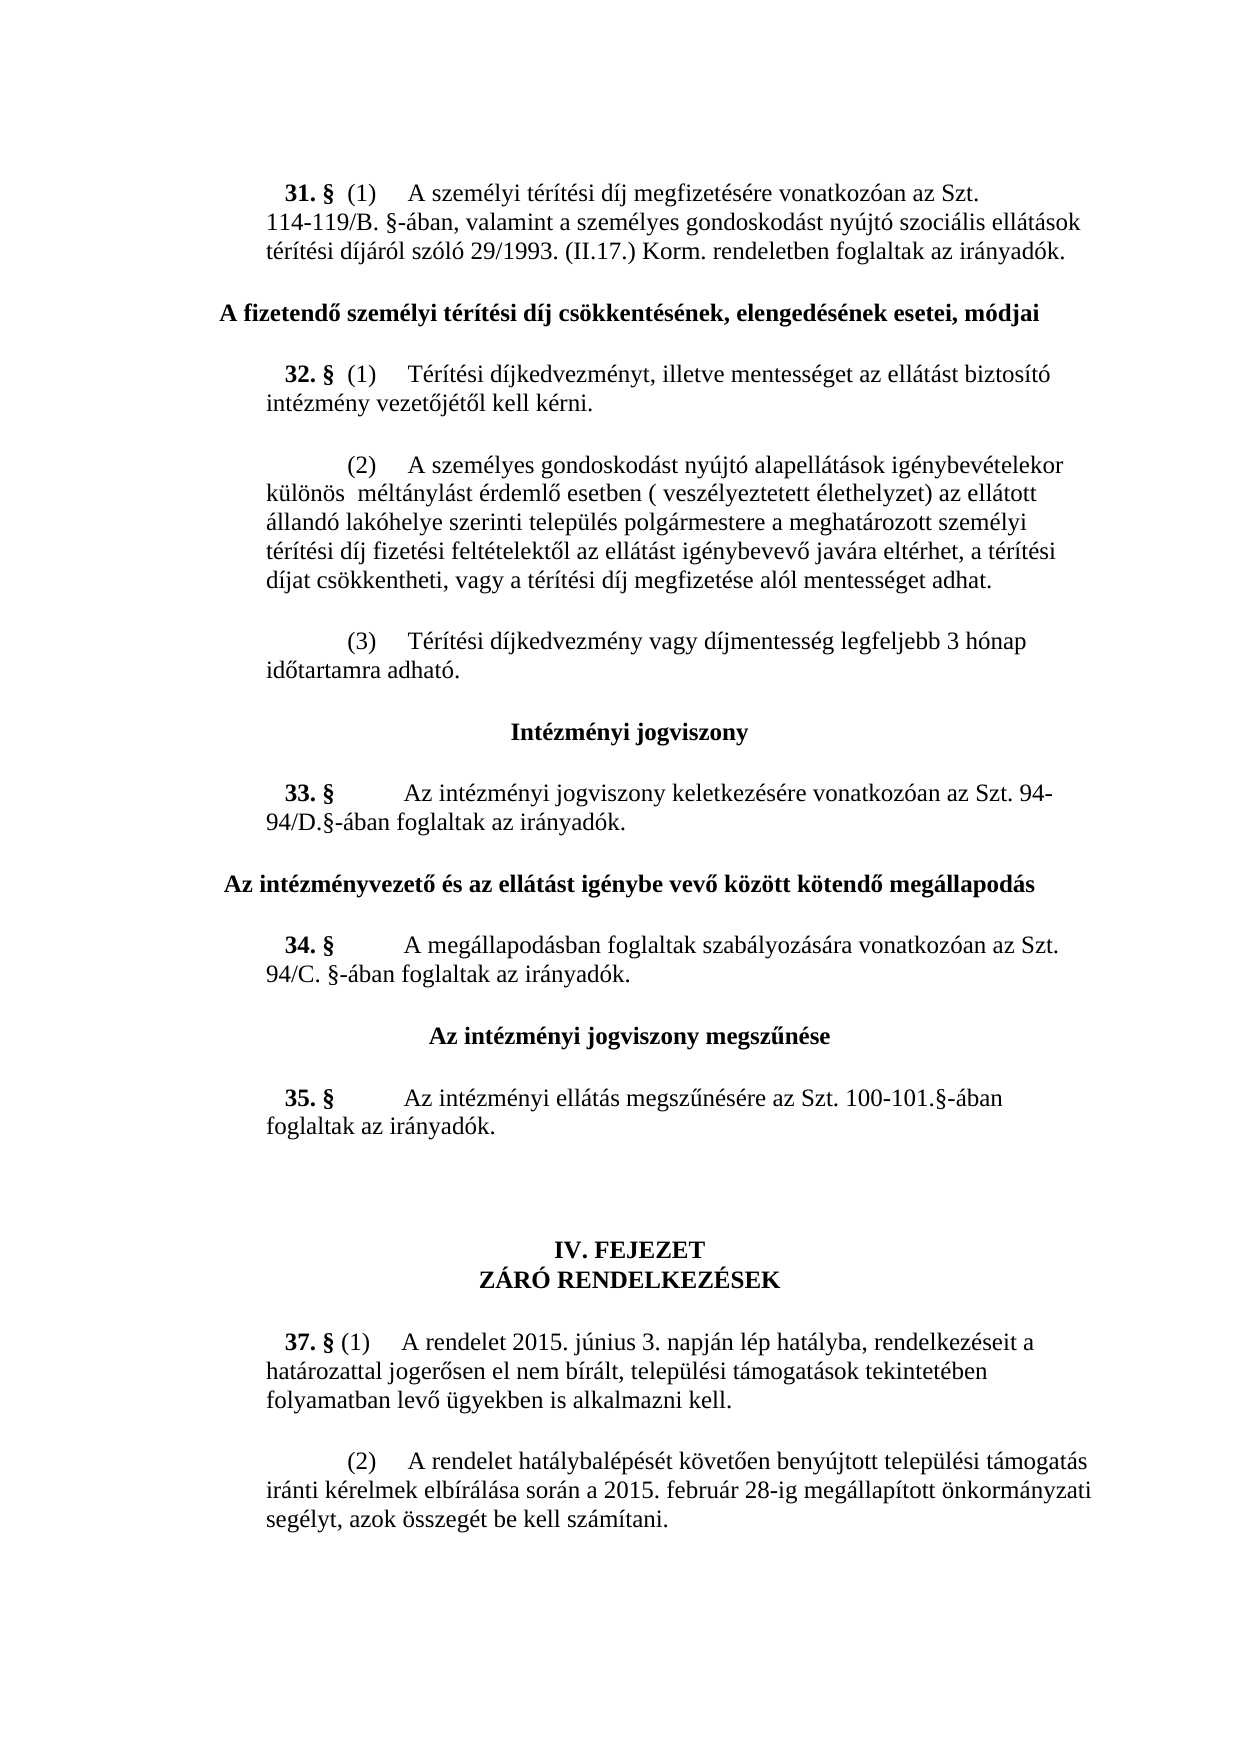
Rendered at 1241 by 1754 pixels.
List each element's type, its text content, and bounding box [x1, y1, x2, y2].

text ZÁRÓ RENDELKEZÉSEK [148, 1266, 1093, 1294]
text (2) A személyes gondoskodást nyújtó alapellátások igénybevételekor különös méltánylást érdemlő esetben ( veszélyeztetett élethelyzet) az ellátott állandó lakóhelye szerinti település polgármestere a meghatározott személyi térítési díj fizetési feltételektől az ellátást igénybevevő javára eltérhet, a térítési díjat csökkentheti, vagy a térítési díj megfizetése alól mentességet adhat. [266, 450, 1093, 593]
text (2) A rendelet hatálybalépését követően benyújtott települési támogatás iránti kérelmek elbírálása során a 2015. február 28-ig megállapított önkormányzati segélyt, azok összegét be kell számítani. [266, 1446, 1093, 1533]
text Az intézményi jogviszony megszűnése [148, 1021, 1093, 1050]
text IV. FEJEZET [148, 1235, 1093, 1263]
text 32. § (1) Térítési díjkedvezményt, illetve mentességet az ellátást biztosító intézmény vezetőjétől kell kérni. [266, 359, 1093, 417]
text Intézményi jogviszony [148, 717, 1093, 746]
text 31. § (1) A személyi térítési díj megfizetésére vonatkozóan az Szt. 114-119/B. §-ában, valamint a személyes gondoskodást nyújtó szociális ellátások térítési díjáról szóló 29/1993. (II.17.) Korm. rendeletben foglaltak az irányadók. [266, 178, 1093, 265]
text 35. § Az intézményi ellátás megszűnésére az Szt. 100-101.§-ában foglaltak az irányadók. [266, 1083, 1093, 1140]
text 37. § (1) A rendelet 2015. június 3. napján lép hatályba, rendelkezéseit a határozattal jogerősen el nem bírált, települési támogatások tekintetében folyamatban levő ügyekben is alkalmazni kell. [266, 1327, 1093, 1413]
text Az intézményvezető és az ellátást igénybe vevő között kötendő megállapodás [148, 869, 1093, 898]
text 34. § A megállapodásban foglaltak szabályozására vonatkozóan az Szt. 94/C. §-ában foglaltak az irányadók. [266, 931, 1093, 988]
text (3) Térítési díjkedvezmény vagy díjmentesség legfeljebb 3 hónap időtartamra adható. [266, 626, 1093, 684]
text 33. § Az intézményi jogviszony keletkezésére vonatkozóan az Szt. 94-94/D.§-ában foglaltak az irányadók. [266, 778, 1093, 836]
text A fizetendő személyi térítési díj csökkentésének, elengedésének esetei, módjai [148, 298, 1093, 326]
